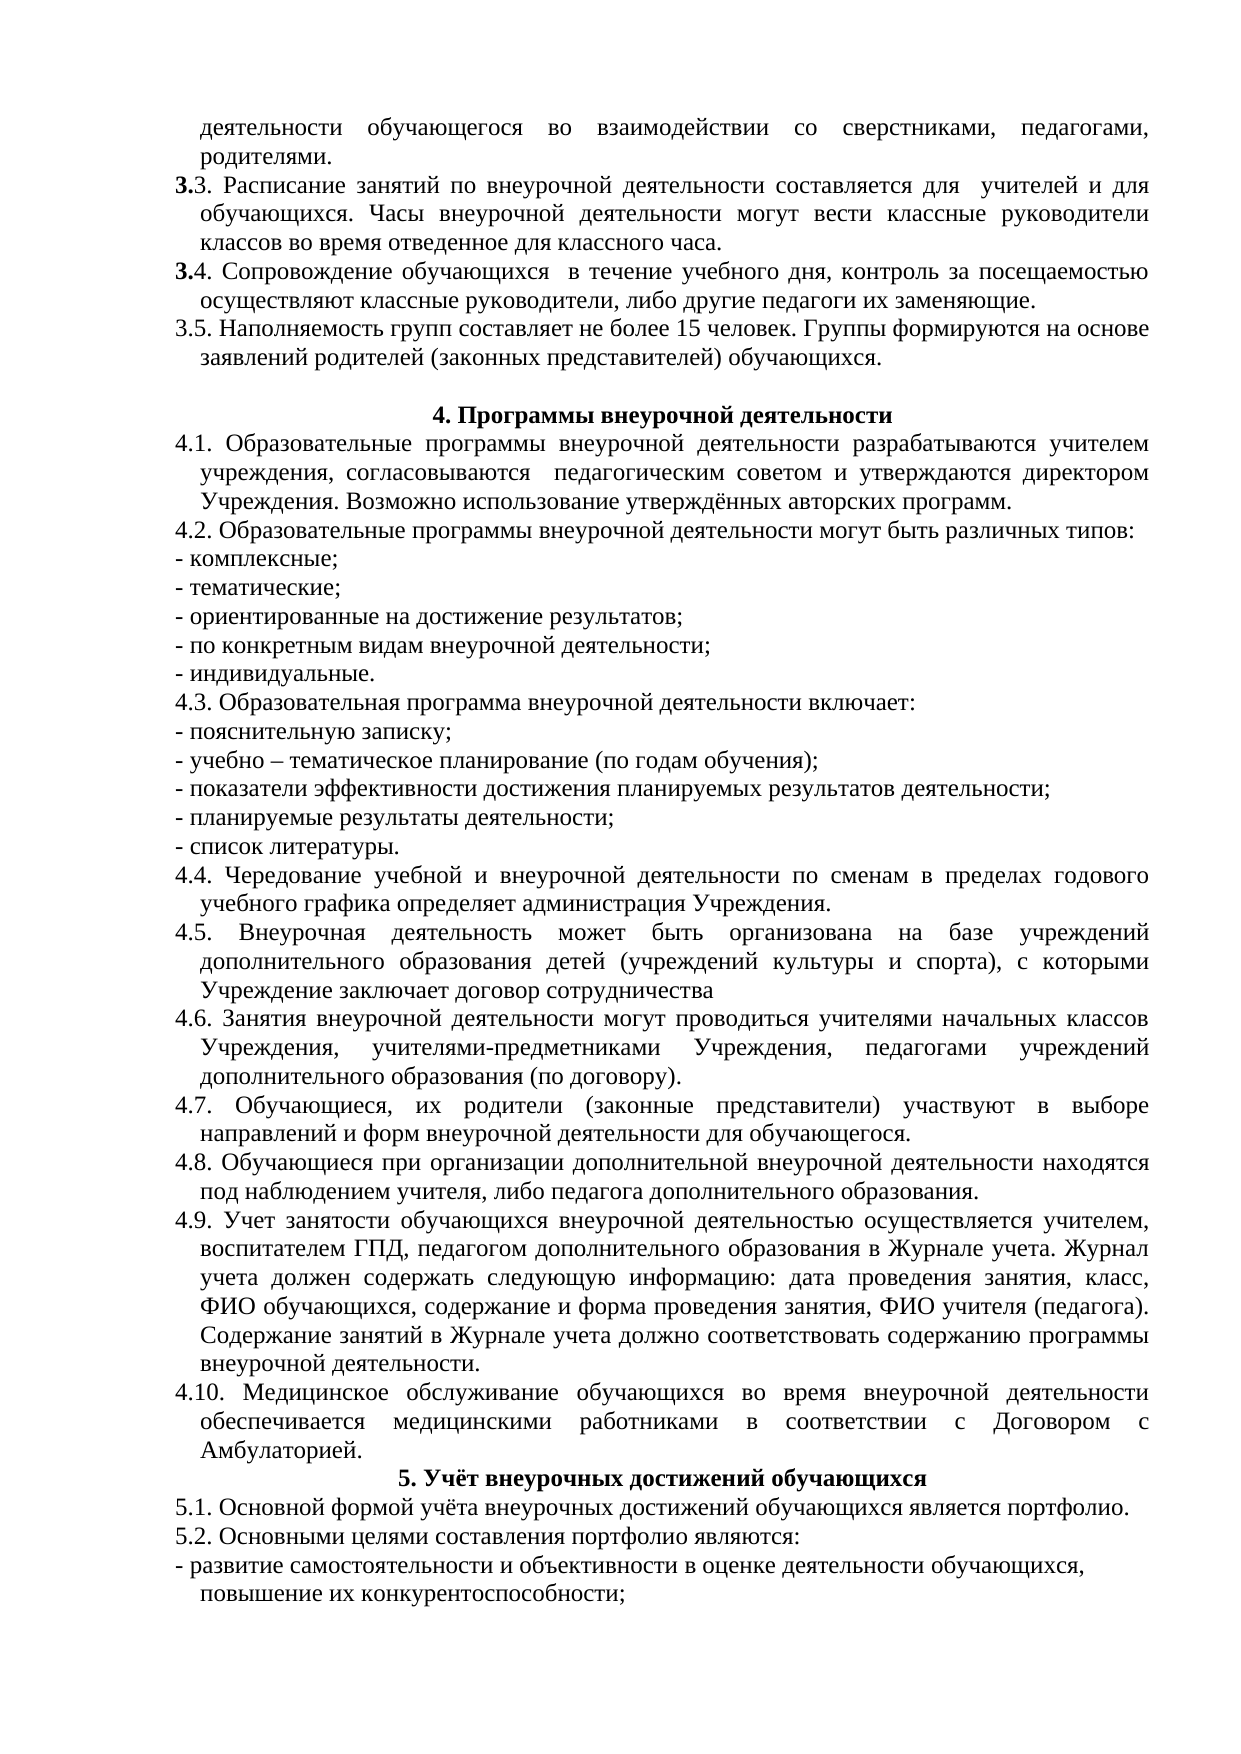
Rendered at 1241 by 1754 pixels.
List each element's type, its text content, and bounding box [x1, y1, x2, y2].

text 4.8. Обучающиеся при организации дополнительной внеурочной деятельности находятся под наблюдением учителя, либо педагога дополнительного образования. [175, 1147, 1150, 1205]
text Медицинское обслуживание обучающихся во время внеурочной деятельности обеспечивается медицинскими работниками в соответствии с Договором с Амбулаторией. [175, 1377, 1150, 1463]
text 4.9. Учет занятости обучающихся внеурочной деятельностью осуществляется учителем, воспитателем ГПД, педагогом дополнительного образования в Журнале учета. Журнал учета должен содержать следующую информацию: дата проведения занятия, класс, ФИО обучающихся, содержание и форма проведения занятия, ФИО учителя (педагога). Содержание занятий в Журнале учета должно соответствовать содержанию программы внеурочной деятельности. [175, 1205, 1150, 1377]
text 4.4. Чередование учебной и внеурочной деятельности по сменам в пределах годового учебного графика определяет администрация Учреждения. [175, 860, 1150, 917]
text 3.5. Наполняемость групп составляет не более 15 человек. Группы формируются на основе заявлений родителей (законных представителей) обучающихся. [175, 313, 1150, 371]
text - комплексные; [175, 543, 1150, 572]
text - показатели эффективности достижения планируемых результатов деятельности; [175, 773, 1150, 802]
text 4.2. Образовательные программы внеурочной деятельности могут быть различных типов: [175, 515, 1150, 543]
text 5.2. Основными целями составления портфолио являются: [175, 1521, 1150, 1550]
text 3.4. Сопровождение обучающихся в течение учебного дня, контроль за посещаемостью осуществляют классные руководители, либо другие педагоги их заменяющие. [175, 256, 1150, 313]
text 4.3. Образовательная программа внеурочной деятельности включает: [175, 687, 1150, 716]
text 4.1. Образовательные программы внеурочной деятельности разрабатываются учителем учреждения, согласовываются педагогическим советом и утверждаются директором Учреждения. Возможно использование утверждённых авторских программ. [175, 428, 1150, 515]
text - планируемые результаты деятельности; [175, 802, 1150, 831]
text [175, 112, 1150, 170]
text - пояснительную записку; [175, 716, 1150, 745]
text - индивидуальные. [175, 658, 1150, 687]
text - ориентированные на достижение результатов; [175, 601, 1150, 630]
text 4.7. Обучающиеся, их родители (законные представители) участвуют в выборе направлений и форм внеурочной деятельности для обучающегося. [175, 1090, 1150, 1147]
text 3.3. Расписание занятий по внеурочной деятельности составляется для учителей и для обучающихся. Часы внеурочной деятельности могут вести классные руководители классов во время отведенное для классного часа. [175, 170, 1150, 256]
text 5. Учёт внеурочных достижений обучающихся [175, 1463, 1150, 1492]
text - тематические; [175, 572, 1150, 601]
text 4.6. Занятия внеурочной деятельности могут проводиться учителями начальных классов Учреждения, учителями-предметниками Учреждения, педагогами учреждений дополнительного образования (по договору). [175, 1003, 1150, 1090]
text 4. Программы внеурочной деятельности [175, 400, 1150, 428]
text - учебно – тематическое планирование (по годам обучения); [175, 745, 1150, 773]
text - список литературы. [175, 831, 1150, 860]
text - развитие самостоятельности и объективности в оценке деятельности обучающихся, повышение их конкурентоспособности; [175, 1550, 1150, 1607]
text 4.5. Внеурочная деятельность может быть организована на базе учреждений дополнительного образования детей (учреждений культуры и спорта), с которыми Учреждение заключает договор сотрудничества [175, 917, 1150, 1003]
text - по конкретным видам внеурочной деятельности; [175, 630, 1150, 658]
text 5.1. Основной формой учёта внеурочных достижений обучающихся является портфолио. [175, 1492, 1150, 1521]
